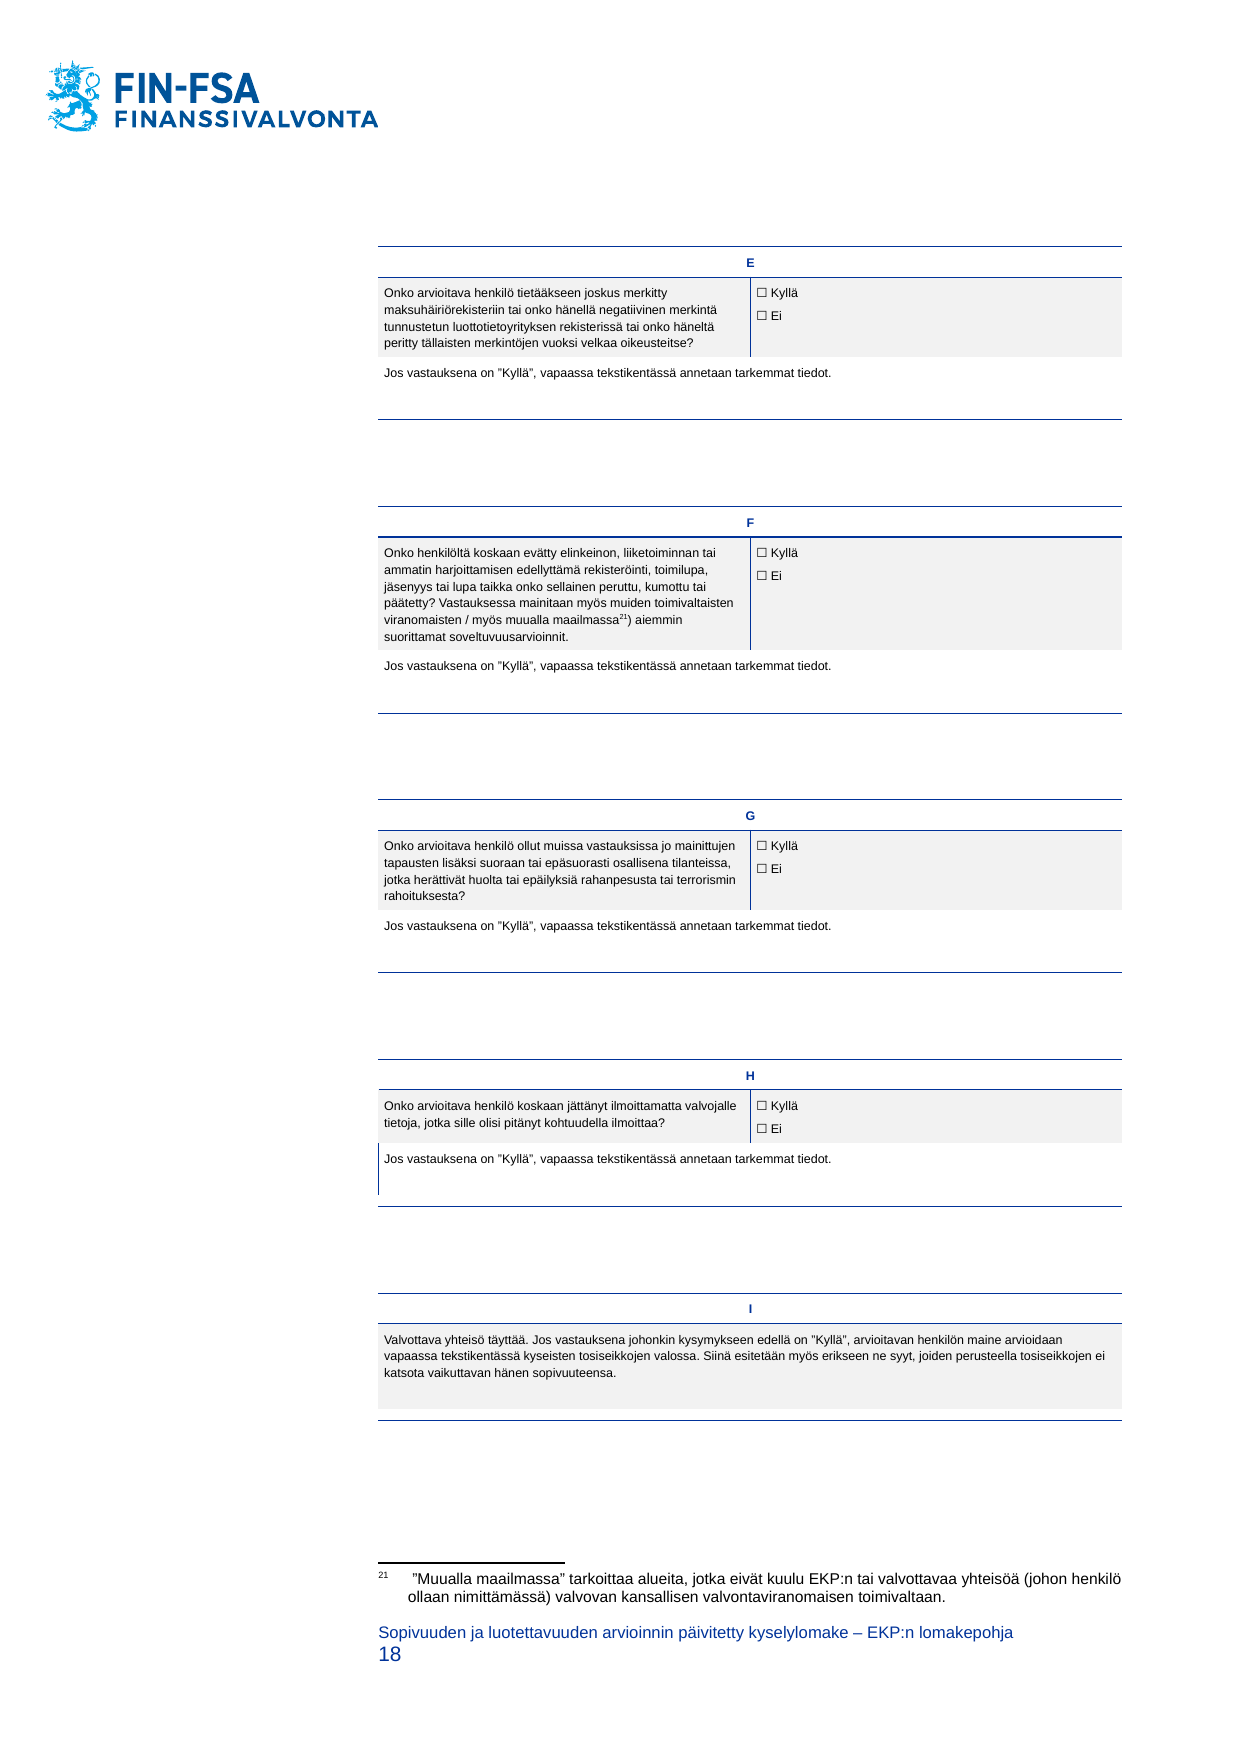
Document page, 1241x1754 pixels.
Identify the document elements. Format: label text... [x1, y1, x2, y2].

table_cell Kyllä Ei [751, 1090, 1122, 1143]
table_cell Kyllä Ei [751, 538, 1122, 650]
table_header G [378, 800, 1122, 829]
table_header H [378, 1060, 1122, 1089]
table_header F [378, 507, 1122, 536]
table_cell Jos vastauksena on ”Kyllä”, vapaassa tekstikentässä annetaan tarkemmat tiedot. [378, 357, 1122, 409]
table_header E [378, 248, 1122, 277]
table_cell Valvottava yhteisö täyttää. Jos vastauksena johonkin kysymykseen edellä on ”Kyllä”, arvioitavan henkilön maine arvioidaan vapaassa tekstikentässä kyseisten tosiseikkojen valossa. Siinä esitetään myös erikseen ne syyt, joiden perusteella tosiseikkojen ei katsota vaikuttavan hänen sopivuuteensa. [378, 1324, 1122, 1409]
table_cell Onko arvioitava henkilö koskaan jättänyt ilmoittamatta valvojalle tietoja, jotka sille olisi pitänyt kohtuudella ilmoittaa? [378, 1089, 750, 1143]
table_cell Onko arvioitava henkilö tietääkseen joskus merkitty maksuhäiriörekisteriin tai onko hänellä negatiivinen merkintä tunnustetun luottotietoyrityksen rekisterissä tai onko häneltä peritty tällaisten merkintöjen vuoksi velkaa oikeusteitse? [378, 278, 750, 357]
table_header I [378, 1294, 1122, 1323]
table_cell Jos vastauksena on ”Kyllä”, vapaassa tekstikentässä annetaan tarkemmat tiedot. [378, 910, 1122, 962]
table_cell Onko arvioitava henkilö ollut muissa vastauksissa jo mainittujen tapausten lisäksi suoraan tai epäsuorasti osallisena tilanteissa, jotka herättivät huolta tai epäilyksiä rahanpesusta tai terrorismin rahoituksesta? [378, 831, 750, 910]
table_cell Jos vastauksena on ”Kyllä”, vapaassa tekstikentässä annetaan tarkemmat tiedot. [378, 650, 1122, 702]
table_cell Jos vastauksena on ”Kyllä”, vapaassa tekstikentässä annetaan tarkemmat tiedot. [379, 1143, 1122, 1195]
table_cell Kyllä Ei [751, 278, 1122, 357]
table_cell Onko henkilöltä koskaan evätty elinkeinon, liiketoiminnan tai ammatin harjoittamisen edellyttämä rekisteröinti, toimilupa, jäsenyys tai lupa taikka onko sellainen peruttu, kumottu tai päätetty? Vastauksessa mainitaan myös muiden toimivaltaisten viranomaisten / myös muualla maailmassa) aiemmin suorittamat soveltuvuusarvioinnit. [378, 538, 750, 650]
table_cell Kyllä Ei [751, 831, 1122, 910]
